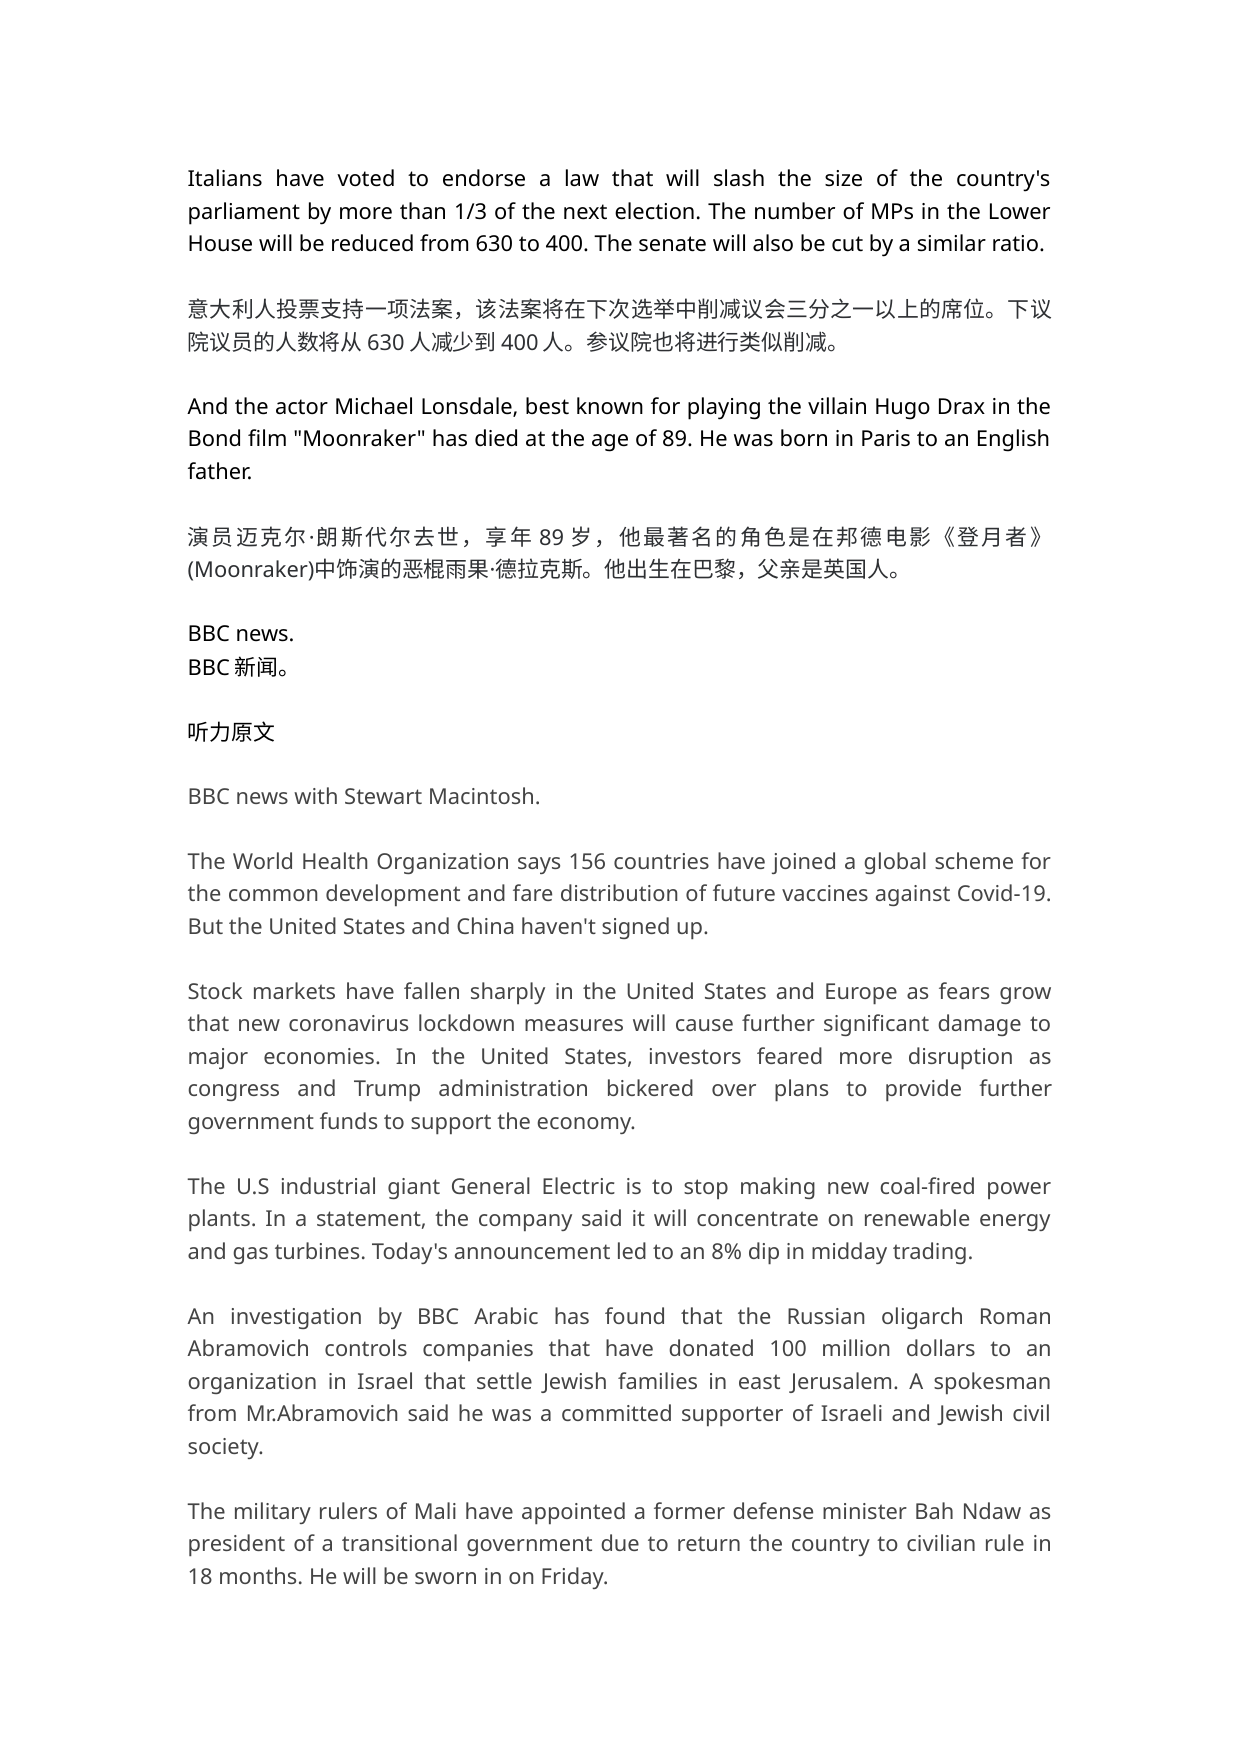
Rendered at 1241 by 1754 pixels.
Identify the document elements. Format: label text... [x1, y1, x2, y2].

text 意大利人投票支持一项法案，该法案将在下次选举中削减议会三分之一以上的席位。下议院议员的人数将从630人减少到400人。参议院也将进行类似削减。 [187, 292, 1053, 357]
text 演员迈克尔·朗斯代尔去世，享年89岁，他最著名的角色是在邦德电影《登月者》(Moonraker)中饰演的恶棍雨果·德拉克斯。他出生在巴黎，父亲是英国人。 [187, 519, 1053, 584]
text And the actor Michael Lonsdale, best known for playing the villain Hugo Drax in the Bond film "Moonraker" has died at the age of 89. He was born in Paris to an English father. [187, 389, 1053, 487]
text Italians have voted to endorse a law that will slash the size of the country's parliament by more than 1/3 of the next election. The number of MPs in the Lower House will be reduced from 630 to 400. The senate will also be cut by a similar ratio. [187, 162, 1053, 259]
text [187, 1505, 1053, 1592]
text 听力原文 [187, 714, 1053, 747]
text BBC新闻。 [187, 649, 1053, 682]
text BBC news. [187, 617, 1053, 649]
